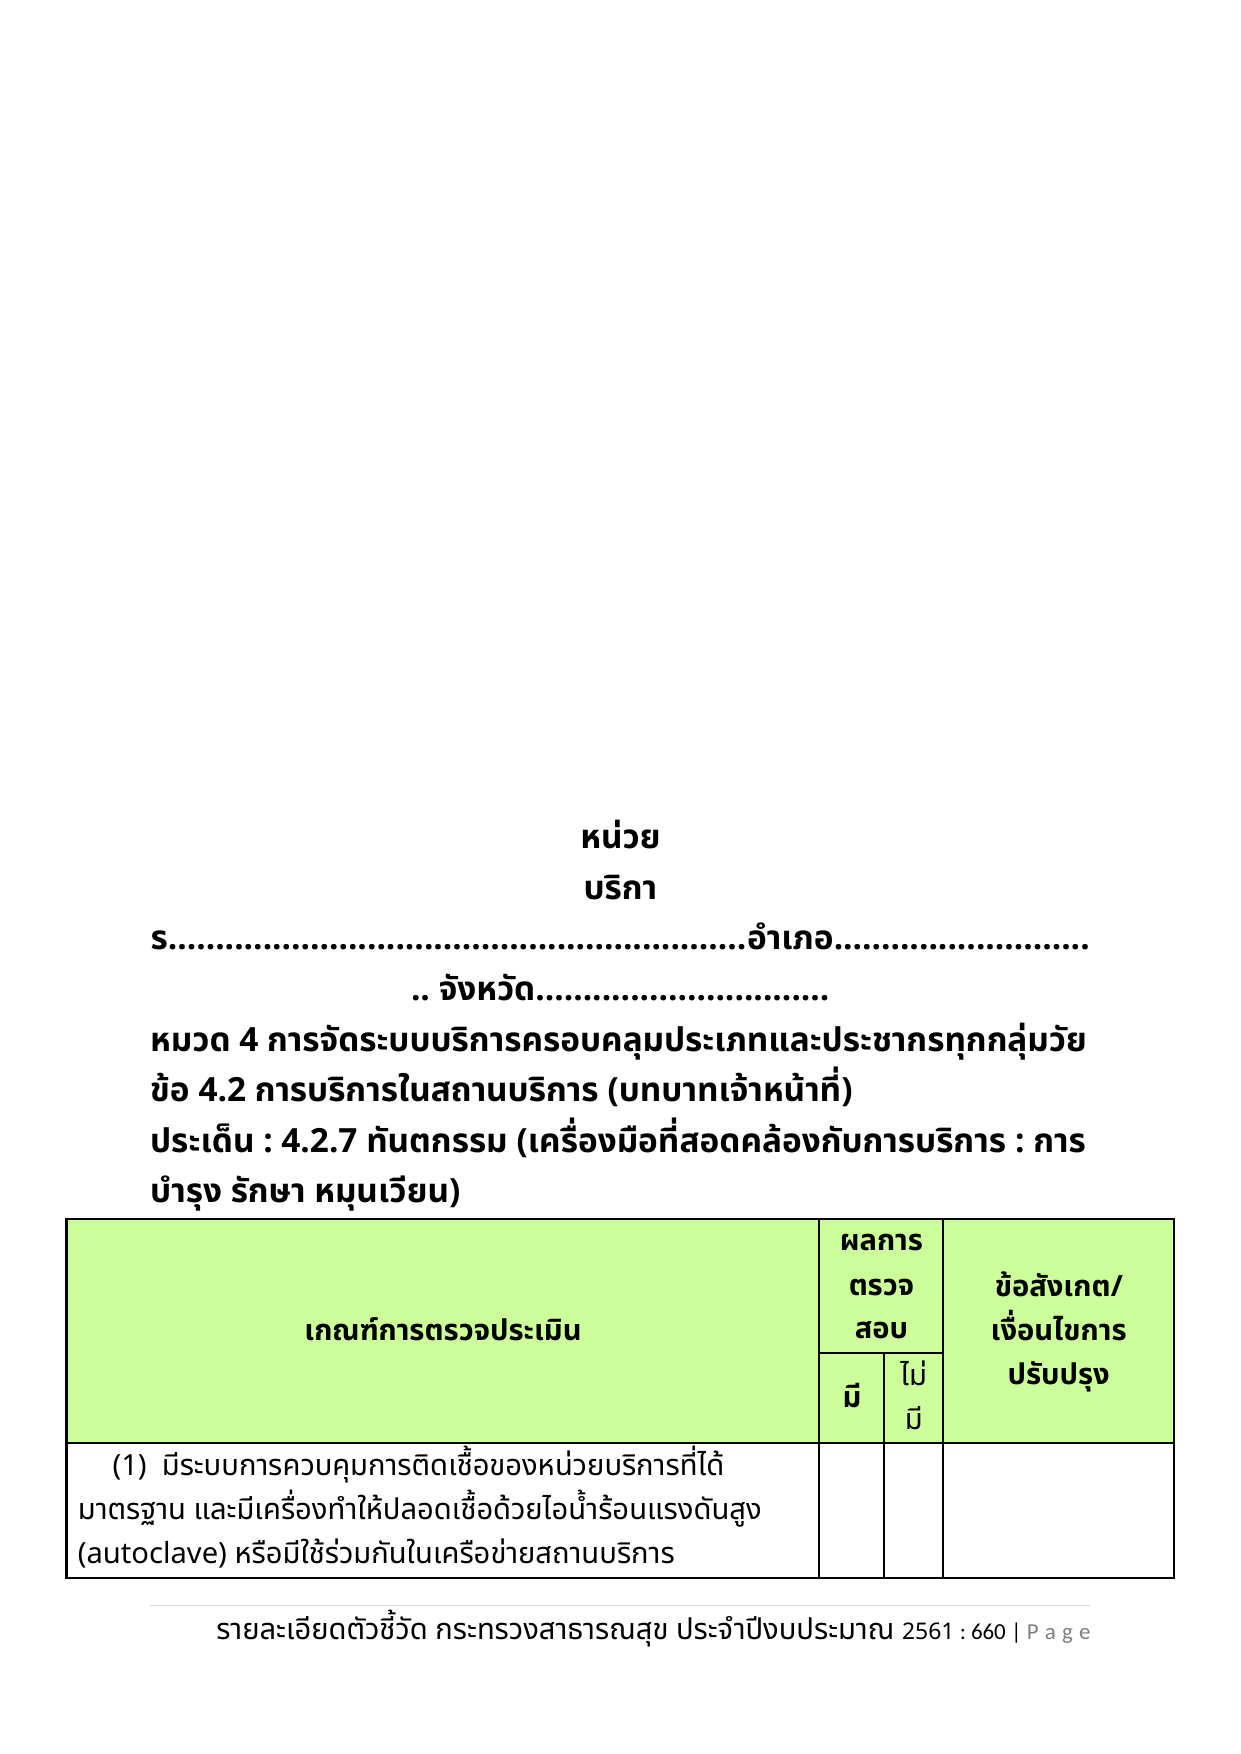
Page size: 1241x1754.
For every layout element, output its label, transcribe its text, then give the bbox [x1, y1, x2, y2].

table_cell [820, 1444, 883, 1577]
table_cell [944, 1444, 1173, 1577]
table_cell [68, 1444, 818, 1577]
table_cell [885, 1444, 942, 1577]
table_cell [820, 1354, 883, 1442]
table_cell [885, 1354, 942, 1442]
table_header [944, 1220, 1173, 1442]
text ประเด็น : 4.2.7 ทันตกรรม (เครื่องมือที่สอดคล้องกับการบริการ : การบำรุง รักษา หมุนเวียน) [150, 1117, 1090, 1218]
text ข้อ 4.2 การบริการในสถานบริการ (บทบาทเจ้าหน้าที่) [150, 1066, 1090, 1117]
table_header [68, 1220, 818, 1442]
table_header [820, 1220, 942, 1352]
text หน่วยบริการ.............................................................อำเภอ............................. จังหวัด............................... [150, 813, 1090, 1015]
text หมวด 4 การจัดระบบบริการครอบคลุมประเภทและประชากรทุกกลุ่มวัย [150, 1015, 1090, 1066]
